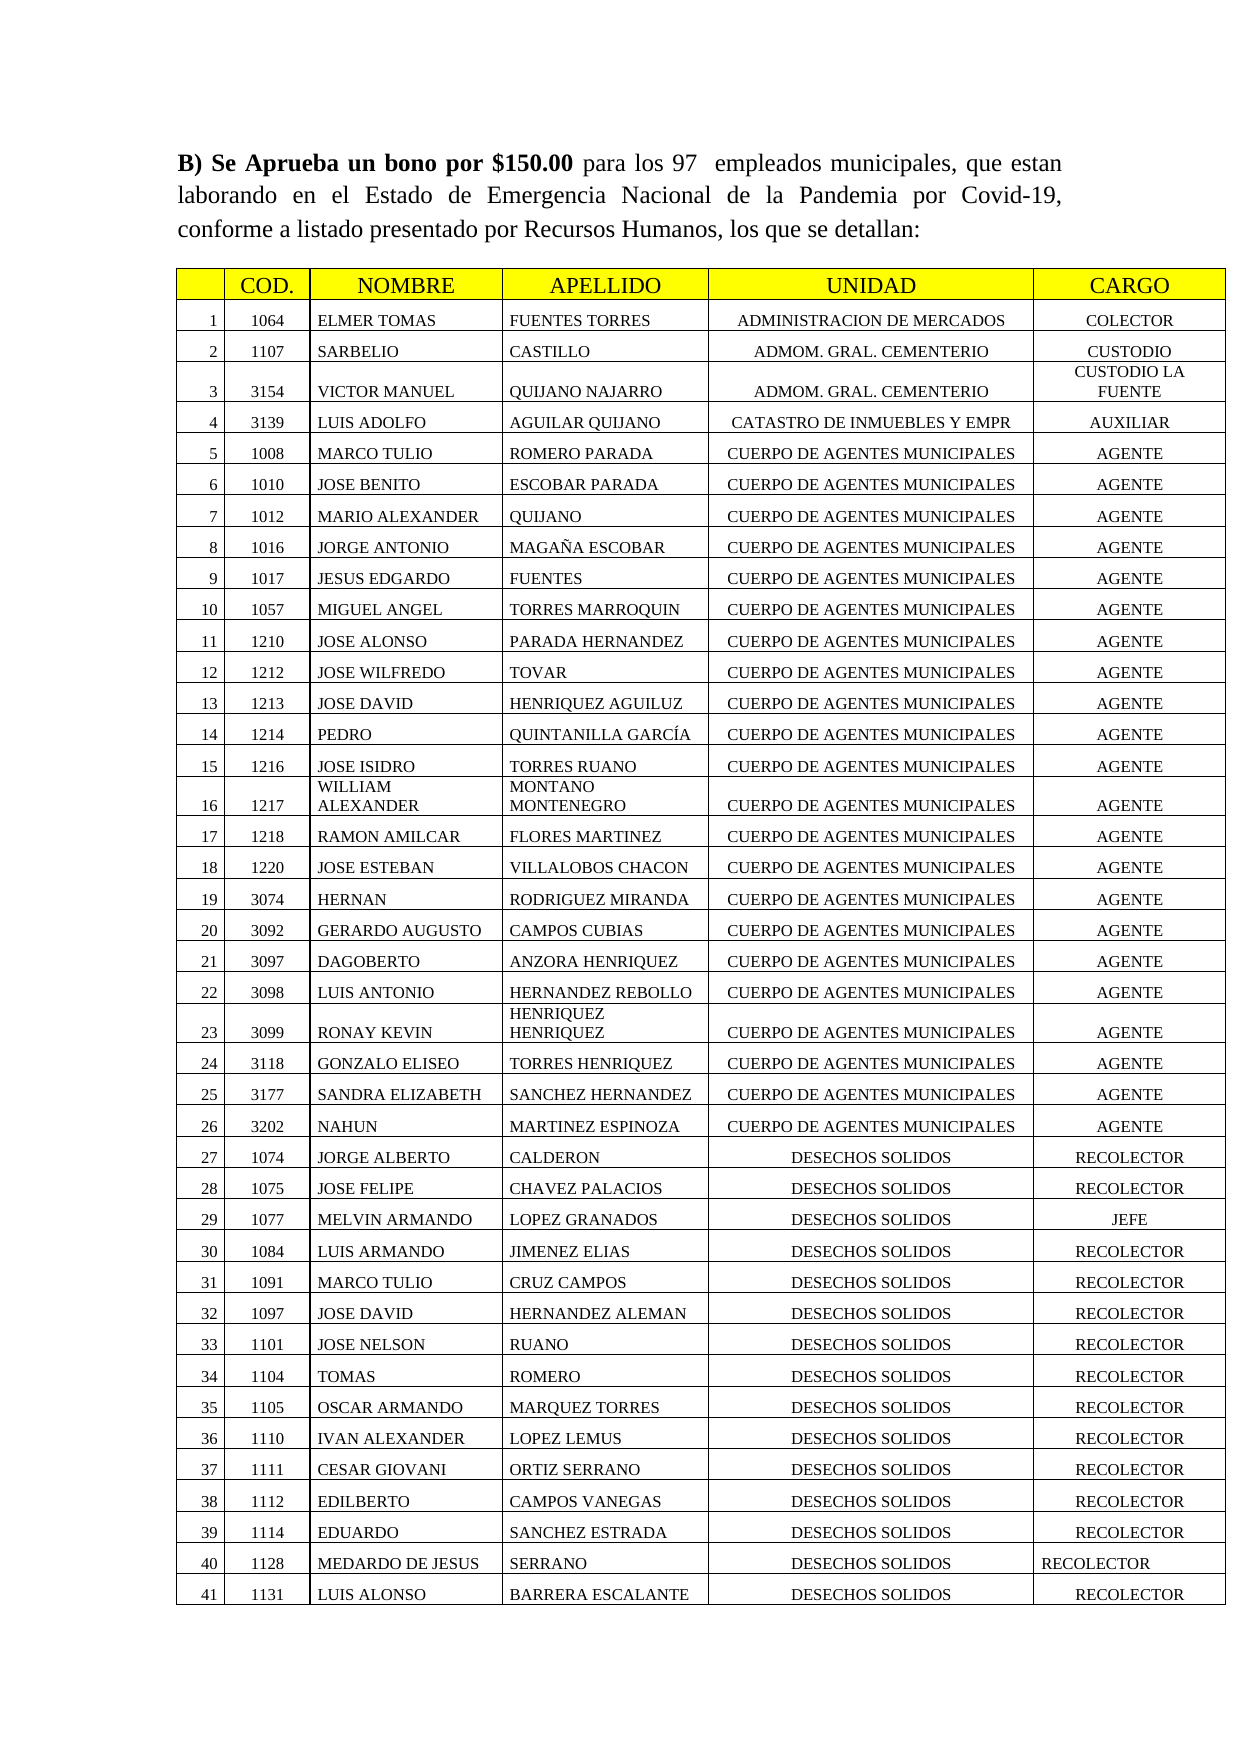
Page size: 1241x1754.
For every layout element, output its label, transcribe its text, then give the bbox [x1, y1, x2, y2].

table_cell JOSE DAVID [311, 683, 502, 713]
table_cell FUENTES TORRES [503, 300, 708, 330]
table_cell 20 [177, 910, 224, 940]
table_cell HENRIQUEZ AGUILUZ [503, 683, 708, 713]
table_cell CUERPO DE AGENTES MUNICIPALES [709, 464, 1033, 494]
table_cell 3092 [225, 910, 309, 940]
table_cell AGENTE [1034, 910, 1225, 940]
table_cell RECOLECTOR [1034, 1480, 1225, 1511]
table_cell MARCO TULIO [311, 1262, 502, 1292]
table_cell MAGAÑA ESCOBAR [503, 527, 708, 557]
table_cell 31 [177, 1262, 224, 1292]
table_cell QUINTANILLA GARCÍA [503, 714, 708, 744]
table_cell HENRIQUEZ HENRIQUEZ [503, 1004, 708, 1042]
table_cell HERNANDEZ REBOLLO [503, 972, 708, 1002]
table_cell 1075 [225, 1168, 309, 1198]
table_cell CUERPO DE AGENTES MUNICIPALES [709, 972, 1033, 1002]
table_cell RECOLECTOR [1034, 1355, 1225, 1386]
table_cell CUERPO DE AGENTES MUNICIPALES [709, 495, 1033, 526]
table_cell RODRIGUEZ MIRANDA [503, 879, 708, 909]
table_cell DESECHOS SOLIDOS [709, 1543, 1033, 1573]
table_cell 9 [177, 558, 224, 588]
table_cell 1213 [225, 683, 309, 713]
table_cell JIMENEZ ELIAS [503, 1230, 708, 1261]
table_cell AGENTE [1034, 558, 1225, 588]
table_cell ADMINISTRACION DE MERCADOS [709, 300, 1033, 330]
table_cell DESECHOS SOLIDOS [709, 1168, 1033, 1198]
table_cell AGENTE [1034, 464, 1225, 494]
table_cell 24 [177, 1043, 224, 1073]
table_cell AGENTE [1034, 714, 1225, 744]
table_cell CUERPO DE AGENTES MUNICIPALES [709, 527, 1033, 557]
table_cell DESECHOS SOLIDOS [709, 1324, 1033, 1354]
table_cell 1008 [225, 433, 309, 463]
table_cell 18 [177, 847, 224, 877]
table_cell RECOLECTOR [1034, 1418, 1225, 1448]
table_cell ROMERO PARADA [503, 433, 708, 463]
table_cell AGENTE [1034, 652, 1225, 682]
table_cell MIGUEL ANGEL [311, 589, 502, 619]
table_cell 1212 [225, 652, 309, 682]
table_cell 1105 [225, 1387, 309, 1417]
table_cell 1091 [225, 1262, 309, 1292]
table_cell JOSE ESTEBAN [311, 847, 502, 877]
table_cell HERNAN [311, 879, 502, 909]
table_cell MELVIN ARMANDO [311, 1199, 502, 1229]
table_cell GERARDO AUGUSTO [311, 910, 502, 940]
table_cell SARBELIO [311, 331, 502, 361]
table_cell 1216 [225, 745, 309, 776]
table_cell 25 [177, 1074, 224, 1104]
table_cell 35 [177, 1387, 224, 1417]
table_cell VICTOR MANUEL [311, 362, 502, 401]
table_cell EDILBERTO [311, 1480, 502, 1511]
table_cell SANDRA ELIZABETH [311, 1074, 502, 1104]
table_cell 1210 [225, 620, 309, 651]
table_cell 10 [177, 589, 224, 619]
text B) Se Aprueba un bono por $150.00 para los 97 empleados municipales, que estan laborando en el Estado de Emergencia Nacional de la Pandemia por Covid-19, conforme a listado presentado por Recursos Humanos, los que se detallan: [177, 148, 1063, 242]
table_cell LUIS ALONSO [311, 1574, 502, 1604]
table_cell TOMAS [311, 1355, 502, 1386]
table_cell DESECHOS SOLIDOS [709, 1512, 1033, 1542]
table_cell 27 [177, 1137, 224, 1167]
table_cell JOSE ISIDRO [311, 745, 502, 776]
table_cell MEDARDO DE JESUS [311, 1543, 502, 1573]
table_cell 5 [177, 433, 224, 463]
table_cell LOPEZ GRANADOS [503, 1199, 708, 1229]
table_cell OSCAR ARMANDO [311, 1387, 502, 1417]
table_cell 33 [177, 1324, 224, 1354]
table_cell AGENTE [1034, 1105, 1225, 1136]
table_cell GONZALO ELISEO [311, 1043, 502, 1073]
table_cell CUERPO DE AGENTES MUNICIPALES [709, 816, 1033, 846]
table_cell 1111 [225, 1449, 309, 1479]
table_cell ESCOBAR PARADA [503, 464, 708, 494]
table_cell EDUARDO [311, 1512, 502, 1542]
table_cell MARIO ALEXANDER [311, 495, 502, 526]
table_cell PARADA HERNANDEZ [503, 620, 708, 651]
table_cell AGENTE [1034, 589, 1225, 619]
table_cell 3154 [225, 362, 309, 401]
table_cell CUERPO DE AGENTES MUNICIPALES [709, 714, 1033, 744]
table_cell ROMERO [503, 1355, 708, 1386]
table_cell SANCHEZ ESTRADA [503, 1512, 708, 1542]
table_cell 12 [177, 652, 224, 682]
table_cell 1128 [225, 1543, 309, 1573]
table_cell 36 [177, 1418, 224, 1448]
table_cell 2 [177, 331, 224, 361]
table_cell CUERPO DE AGENTES MUNICIPALES [709, 558, 1033, 588]
table_cell TOVAR [503, 652, 708, 682]
table_cell 1064 [225, 300, 309, 330]
table_cell ORTIZ SERRANO [503, 1449, 708, 1479]
table_cell LUIS ARMANDO [311, 1230, 502, 1261]
table_cell SANCHEZ HERNANDEZ [503, 1074, 708, 1104]
table_cell 23 [177, 1004, 224, 1042]
table_header CARGO [1034, 269, 1225, 299]
table_cell 3118 [225, 1043, 309, 1073]
table_cell AGENTE [1034, 620, 1225, 651]
table_cell CUERPO DE AGENTES MUNICIPALES [709, 941, 1033, 971]
table_cell CUERPO DE AGENTES MUNICIPALES [709, 777, 1033, 815]
table_cell 37 [177, 1449, 224, 1479]
table_header APELLIDO [503, 269, 708, 299]
table_cell JOSE BENITO [311, 464, 502, 494]
table_header [177, 269, 224, 299]
table_header COD. [225, 269, 309, 299]
table_cell DESECHOS SOLIDOS [709, 1293, 1033, 1323]
table_cell 1217 [225, 777, 309, 815]
table_cell 3139 [225, 402, 309, 432]
table_cell RUANO [503, 1324, 708, 1354]
table_cell CALDERON [503, 1137, 708, 1167]
table_cell TORRES HENRIQUEZ [503, 1043, 708, 1073]
table_cell TORRES MARROQUIN [503, 589, 708, 619]
table_cell CUERPO DE AGENTES MUNICIPALES [709, 683, 1033, 713]
table_cell 16 [177, 777, 224, 815]
table_cell 3098 [225, 972, 309, 1002]
table_cell 34 [177, 1355, 224, 1386]
table_cell RECOLECTOR [1034, 1387, 1225, 1417]
table_cell 3074 [225, 879, 309, 909]
table_cell CUERPO DE AGENTES MUNICIPALES [709, 745, 1033, 776]
table_cell DAGOBERTO [311, 941, 502, 971]
table_cell ANZORA HENRIQUEZ [503, 941, 708, 971]
table_cell JOSE ALONSO [311, 620, 502, 651]
table_cell CESAR GIOVANI [311, 1449, 502, 1479]
table_cell DESECHOS SOLIDOS [709, 1480, 1033, 1511]
table_cell 8 [177, 527, 224, 557]
table_cell TORRES RUANO [503, 745, 708, 776]
table_cell RECOLECTOR [1034, 1543, 1225, 1573]
table_cell 1010 [225, 464, 309, 494]
table_cell DESECHOS SOLIDOS [709, 1449, 1033, 1479]
table_cell 3 [177, 362, 224, 401]
table_cell JESUS EDGARDO [311, 558, 502, 588]
table_cell DESECHOS SOLIDOS [709, 1418, 1033, 1448]
table_cell CUERPO DE AGENTES MUNICIPALES [709, 1074, 1033, 1104]
table_cell COLECTOR [1034, 300, 1225, 330]
table_cell RECOLECTOR [1034, 1324, 1225, 1354]
table_cell AGENTE [1034, 879, 1225, 909]
table_cell CUERPO DE AGENTES MUNICIPALES [709, 620, 1033, 651]
table_cell JOSE WILFREDO [311, 652, 502, 682]
table_cell WILLIAM ALEXANDER [311, 777, 502, 815]
table_cell ELMER TOMAS [311, 300, 502, 330]
table_cell CATASTRO DE INMUEBLES Y EMPR [709, 402, 1033, 432]
table_cell LUIS ADOLFO [311, 402, 502, 432]
table_cell CUERPO DE AGENTES MUNICIPALES [709, 1004, 1033, 1042]
table_cell 1016 [225, 527, 309, 557]
table_cell QUIJANO [503, 495, 708, 526]
table_cell AGENTE [1034, 1074, 1225, 1104]
table_cell 7 [177, 495, 224, 526]
table_cell 38 [177, 1480, 224, 1511]
table_cell 30 [177, 1230, 224, 1261]
table_cell 1107 [225, 331, 309, 361]
table_cell 1097 [225, 1293, 309, 1323]
table_cell JORGE ALBERTO [311, 1137, 502, 1167]
table_cell 3099 [225, 1004, 309, 1042]
table_cell ADMOM. GRAL. CEMENTERIO [709, 331, 1033, 361]
table_cell MARCO TULIO [311, 433, 502, 463]
table_cell JORGE ANTONIO [311, 527, 502, 557]
table_cell MARTINEZ ESPINOZA [503, 1105, 708, 1136]
table_cell RECOLECTOR [1034, 1230, 1225, 1261]
table_cell 1084 [225, 1230, 309, 1261]
table_cell 15 [177, 745, 224, 776]
table_cell CAMPOS VANEGAS [503, 1480, 708, 1511]
table_cell 1 [177, 300, 224, 330]
table_header UNIDAD [709, 269, 1033, 299]
table_cell AGUILAR QUIJANO [503, 402, 708, 432]
table_cell AGENTE [1034, 1004, 1225, 1042]
table_cell 28 [177, 1168, 224, 1198]
table_cell AGENTE [1034, 816, 1225, 846]
table_cell CRUZ CAMPOS [503, 1262, 708, 1292]
table_cell 3177 [225, 1074, 309, 1104]
table_cell RECOLECTOR [1034, 1512, 1225, 1542]
table_cell LOPEZ LEMUS [503, 1418, 708, 1448]
table_cell AGENTE [1034, 972, 1225, 1002]
table_cell 26 [177, 1105, 224, 1136]
table_cell AGENTE [1034, 777, 1225, 815]
table_header NOMBRE [311, 269, 502, 299]
table_cell DESECHOS SOLIDOS [709, 1387, 1033, 1417]
table_cell CUERPO DE AGENTES MUNICIPALES [709, 879, 1033, 909]
table_cell CUERPO DE AGENTES MUNICIPALES [709, 652, 1033, 682]
table_cell CUERPO DE AGENTES MUNICIPALES [709, 847, 1033, 877]
table_cell AGENTE [1034, 847, 1225, 877]
table_cell 3097 [225, 941, 309, 971]
table_cell PEDRO [311, 714, 502, 744]
table_cell 1110 [225, 1418, 309, 1448]
table_cell 41 [177, 1574, 224, 1604]
table_cell CUERPO DE AGENTES MUNICIPALES [709, 910, 1033, 940]
table_cell 1114 [225, 1512, 309, 1542]
table_cell QUIJANO NAJARRO [503, 362, 708, 401]
table_cell AGENTE [1034, 495, 1225, 526]
table_cell 1112 [225, 1480, 309, 1511]
table_cell CUERPO DE AGENTES MUNICIPALES [709, 1043, 1033, 1073]
table_cell 11 [177, 620, 224, 651]
table_cell DESECHOS SOLIDOS [709, 1574, 1033, 1604]
table_cell DESECHOS SOLIDOS [709, 1230, 1033, 1261]
table_cell JOSE FELIPE [311, 1168, 502, 1198]
table_cell JOSE DAVID [311, 1293, 502, 1323]
table_cell NAHUN [311, 1105, 502, 1136]
table_cell 3202 [225, 1105, 309, 1136]
table_cell CAMPOS CUBIAS [503, 910, 708, 940]
table_cell AGENTE [1034, 527, 1225, 557]
table_cell CUERPO DE AGENTES MUNICIPALES [709, 589, 1033, 619]
table_cell ADMOM. GRAL. CEMENTERIO [709, 362, 1033, 401]
table_cell 39 [177, 1512, 224, 1542]
table_cell 1220 [225, 847, 309, 877]
table_cell 1218 [225, 816, 309, 846]
table_cell RAMON AMILCAR [311, 816, 502, 846]
table_cell DESECHOS SOLIDOS [709, 1199, 1033, 1229]
table_cell 13 [177, 683, 224, 713]
table_cell 6 [177, 464, 224, 494]
table_cell 4 [177, 402, 224, 432]
table_cell CHAVEZ PALACIOS [503, 1168, 708, 1198]
table_cell 1074 [225, 1137, 309, 1167]
table_cell HERNANDEZ ALEMAN [503, 1293, 708, 1323]
table_cell RECOLECTOR [1034, 1293, 1225, 1323]
table_cell 1214 [225, 714, 309, 744]
table_cell 1077 [225, 1199, 309, 1229]
table_cell RONAY KEVIN [311, 1004, 502, 1042]
table_cell 29 [177, 1199, 224, 1229]
table_cell SERRANO [503, 1543, 708, 1573]
table_cell 40 [177, 1543, 224, 1573]
table_cell DESECHOS SOLIDOS [709, 1355, 1033, 1386]
table_cell DESECHOS SOLIDOS [709, 1137, 1033, 1167]
table_cell BARRERA ESCALANTE [503, 1574, 708, 1604]
table_cell 32 [177, 1293, 224, 1323]
table_cell IVAN ALEXANDER [311, 1418, 502, 1448]
table_cell AGENTE [1034, 941, 1225, 971]
table_cell DESECHOS SOLIDOS [709, 1262, 1033, 1292]
table_cell 21 [177, 941, 224, 971]
table_cell 22 [177, 972, 224, 1002]
table_cell RECOLECTOR [1034, 1137, 1225, 1167]
table_cell 17 [177, 816, 224, 846]
table_cell 1101 [225, 1324, 309, 1354]
table_cell AUXILIAR [1034, 402, 1225, 432]
table_cell FLORES MARTINEZ [503, 816, 708, 846]
table_cell 14 [177, 714, 224, 744]
table_cell 1057 [225, 589, 309, 619]
table_cell MONTANO MONTENEGRO [503, 777, 708, 815]
table_cell 1131 [225, 1574, 309, 1604]
table_cell AGENTE [1034, 1043, 1225, 1073]
table_cell CUSTODIO [1034, 331, 1225, 361]
table_cell MARQUEZ TORRES [503, 1387, 708, 1417]
table_cell JEFE [1034, 1199, 1225, 1229]
table_cell CUERPO DE AGENTES MUNICIPALES [709, 1105, 1033, 1136]
table_cell 1017 [225, 558, 309, 588]
table_cell RECOLECTOR [1034, 1574, 1225, 1604]
table_cell LUIS ANTONIO [311, 972, 502, 1002]
table_cell 19 [177, 879, 224, 909]
table_cell CASTILLO [503, 331, 708, 361]
table_cell CUERPO DE AGENTES MUNICIPALES [709, 433, 1033, 463]
table_cell AGENTE [1034, 433, 1225, 463]
table_cell AGENTE [1034, 745, 1225, 776]
table_cell 1012 [225, 495, 309, 526]
table_cell AGENTE [1034, 683, 1225, 713]
table_cell RECOLECTOR [1034, 1168, 1225, 1198]
table_cell JOSE NELSON [311, 1324, 502, 1354]
table_cell VILLALOBOS CHACON [503, 847, 708, 877]
table_cell RECOLECTOR [1034, 1262, 1225, 1292]
table_cell RECOLECTOR [1034, 1449, 1225, 1479]
table_cell CUSTODIO LA FUENTE [1034, 362, 1225, 401]
table_cell FUENTES [503, 558, 708, 588]
table_cell 1104 [225, 1355, 309, 1386]
